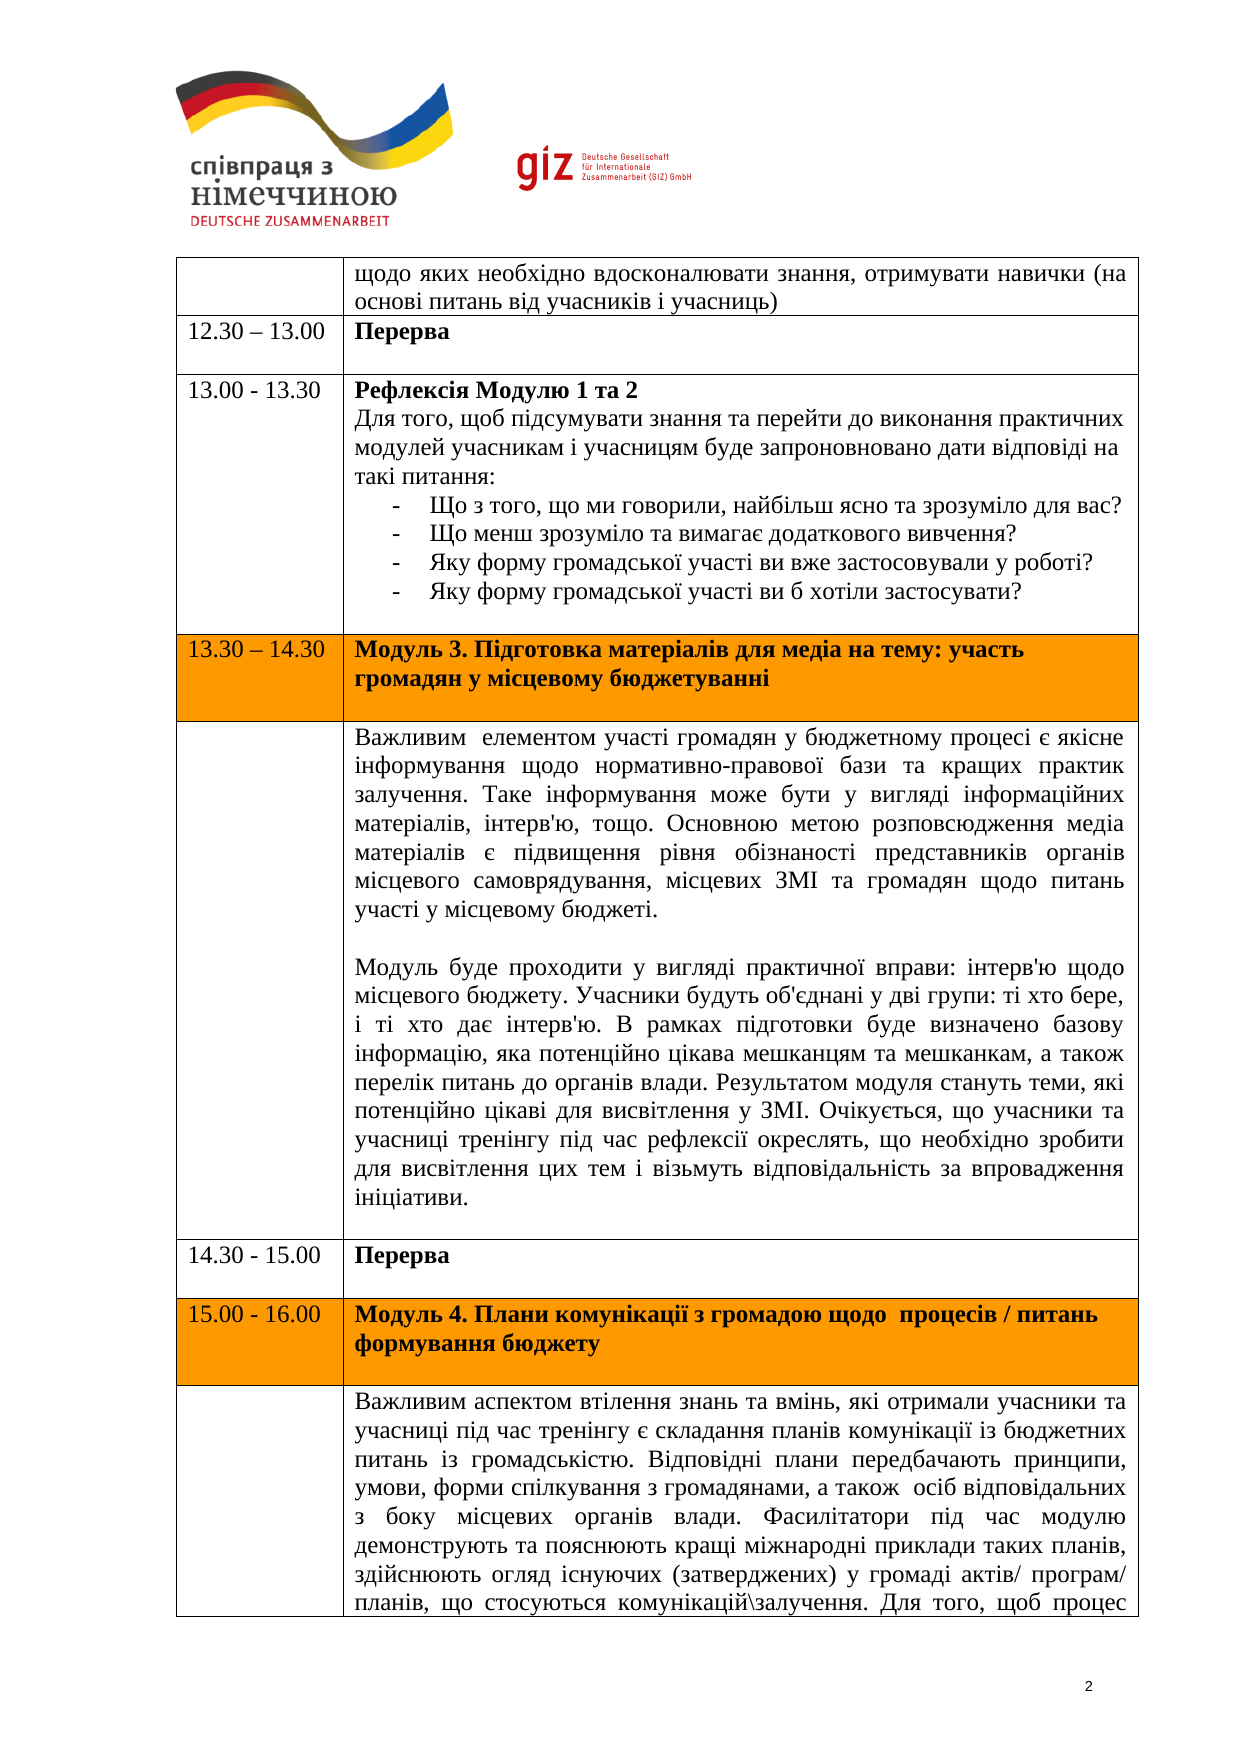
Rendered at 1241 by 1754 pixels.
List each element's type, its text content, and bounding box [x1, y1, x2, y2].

picture [499, 124, 720, 217]
table_cell [177, 1386, 343, 1616]
picture [175, 36, 468, 226]
table_cell Рефлексія Модулю 1 та 2 Для того, щоб підсумувати знання та перейти до виконання практичних модулей учасникам і учасницям буде запроновновано дати відповіді на такі питання: Що з того, що ми говорили, найбільш ясно та зрозуміло для вас? Що менш зрозуміло та вимагає додаткового вивчення? Яку форму громадської участі ви вже застосовували у роботі? Яку форму громадської участі ви б хотіли застосувати? [344, 375, 1138, 633]
table_cell 13.00 - 13.30 [177, 375, 343, 633]
table_cell 15.00 - 16.00 [177, 1299, 343, 1385]
table_cell Перерва [344, 1240, 1138, 1298]
table_cell 12.30 – 13.00 [177, 316, 343, 374]
table_cell Модуль 3. Підготовка матеріалів для медіа на тему: участь громадян у місцевому бюджетуванні [344, 635, 1138, 721]
table_cell Важливим елементом участі громадян у бюджетному процесі є якісне інформування щодо нормативно-правової бази та кращих практик залучення. Таке інформування може бути у вигляді інформаційних матеріалів, інтерв'ю, тощо. Основною метою розповсюдження медіа матеріалів є підвищення рівня обізнаності представників органів місцевого самоврядування, місцевих ЗМІ та громадян щодо питань участі у місцевому бюджеті. Модуль буде проходити у вигляді практичної вправи: інтерв'ю щодо місцевого бюджету. Учасники будуть об'єднані у дві групи: ті хто бере, і ті хто дає інтерв'ю. В рамках підготовки буде визначено базову інформацію, яка потенційно цікава мешканцям та мешканкам, а також перелік питань до органів влади. Результатом модуля стануть теми, які потенційно цікаві для висвітлення у ЗМІ. Очікується, що учасники та учасниці тренінгу під час рефлексії окреслять, що необхідно зробити для висвітлення цих тем і візьмуть відповідальність за впровадження ініціативи. [344, 722, 1138, 1239]
table_cell Модуль 4. Плани комунікації з громадою щодо процесів / питань формування бюджету [344, 1299, 1138, 1385]
table_cell [177, 258, 343, 315]
table_cell [177, 722, 343, 1239]
table_cell 14.30 - 15.00 [177, 1240, 343, 1298]
table_cell Перерва [344, 316, 1138, 374]
table_cell 13.30 – 14.30 [177, 635, 343, 721]
